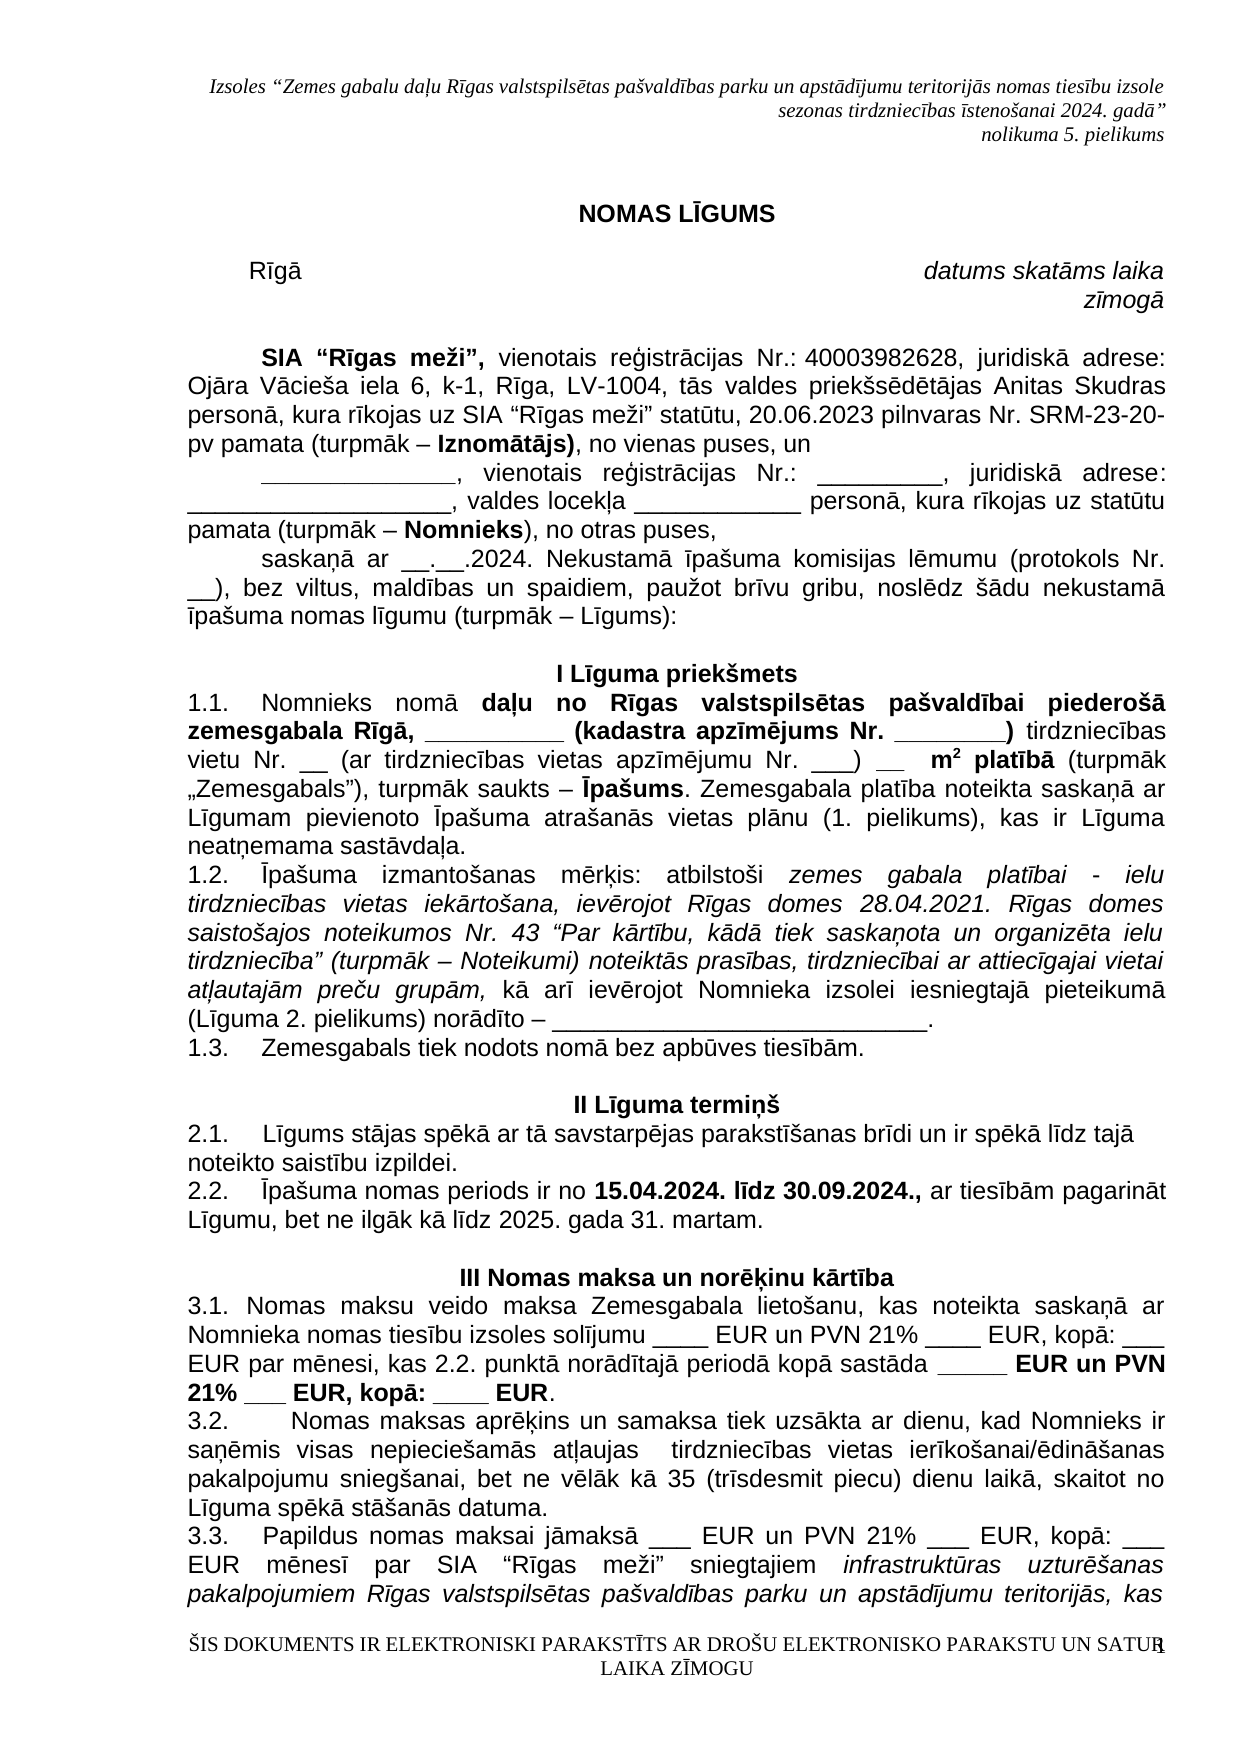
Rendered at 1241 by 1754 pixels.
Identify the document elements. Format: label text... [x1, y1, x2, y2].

list Zemesgabals tiek nodots nomā bez apbūves tiesībām. [187, 1033, 1166, 1061]
list Īpašuma nomas periods ir no 15.04.2024. līdz 30.09.2024., ar tiesībām pagarināt Līgumu, bet ne ilgāk kā līdz 2025. gada 31. martam. [187, 1176, 1166, 1234]
text I Līguma priekšmets [187, 659, 1166, 688]
list Nomas maksas aprēķins un samaksa tiek uzsākta ar dienu, kad Nomnieks ir saņēmis visas nepieciešamās atļaujas tirdzniecības vietas ierīkošanai/ēdināšanas pakalpojumu sniegšanai, bet ne vēlāk kā 35 (trīsdesmit piecu) dienu laikā, skaitot no Līguma spēkā stāšanās datuma. [187, 1406, 1166, 1521]
text SIA “Rīgas meži”, vienotais reģistrācijas Nr.: 40003982628, juridiskā adrese: Ojāra Vācieša iela 6, k-1, Rīga, LV-1004, tās valdes priekšsēdētājas Anitas Skudras personā, kura rīkojas uz SIA “Rīgas meži” statūtu, 20.06.2023 pilnvaras Nr. SRM-23-20-pv pamata (turpmāk – Iznomātājs), no vienas puses, un [187, 343, 1166, 458]
subtitle III Nomas maksa un norēķinu kārtība [187, 1263, 1166, 1291]
text saskaņā ar __.__.2024. Nekustamā īpašuma komisijas lēmumu (protokols Nr. __), bez viltus, maldības un spaidiem, paužot brīvu gribu, noslēdz šādu nekustamā īpašuma nomas līgumu (turpmāk – Līgums): [187, 544, 1166, 630]
text Rīgā datums skatāms laika zīmogā [187, 256, 1166, 314]
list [187, 1521, 1166, 1608]
list Nomas maksu veido maksa Zemesgabala lietošanu, kas noteikta saskaņā ar Nomnieka nomas tiesību izsoles solījumu ____ EUR un PVN 21% ____ EUR, kopā: ___ EUR par mēnesi, kas 2.2. punktā norādītajā periodā kopā sastāda _____ EUR un PVN 21% ___ EUR, kopā: ____ EUR. [187, 1291, 1166, 1406]
list Līgums stājas spēkā ar tā savstarpējas parakstīšanas brīdi un ir spēkā līdz tajā noteikto saistību izpildei. [187, 1119, 1166, 1176]
list Nomnieks nomā daļu no Rīgas valstspilsētas pašvaldībai piederošā zemesgabala Rīgā, __________ (kadastra apzīmējums Nr. ________) tirdzniecības vietu Nr. __ (ar tirdzniecības vietas apzīmējumu Nr. ___) __ m2 platībā (turpmāk „Zemesgabals”), turpmāk saukts – Īpašums. Zemesgabala platība noteikta saskaņā ar Līgumam pievienoto Īpašuma atrašanās vietas plānu (1. pielikums), kas ir Līguma neatņemama sastāvdaļa. [187, 688, 1166, 860]
text ______________, vienotais reģistrācijas Nr.: _________, juridiskā adrese: ___________________, valdes locekļa ____________ personā, kura rīkojas uz statūtu pamata (turpmāk – Nomnieks), no otras puses, [187, 458, 1166, 544]
list Īpašuma izmantošanas mērķis: atbilstoši zemes gabala platībai - ielu tirdzniecības vietas iekārtošana, ievērojot Rīgas domes 28.04.2021. Rīgas domes saistošajos noteikumos Nr. 43 “Par kārtību, kādā tiek saskaņota un organizēta ielu tirdzniecība” (turpmāk – Noteikumi) noteiktās prasības, tirdzniecībai ar attiecīgajai vietai atļautajām preču grupām, kā arī ievērojot Nomnieka izsolei iesniegtajā pieteikumā (Līguma 2. pielikums) norādīto – ___________________________. [187, 860, 1166, 1033]
title NOMAS LĪGUMS [187, 199, 1166, 228]
subtitle II Līguma termiņš [187, 1090, 1166, 1119]
